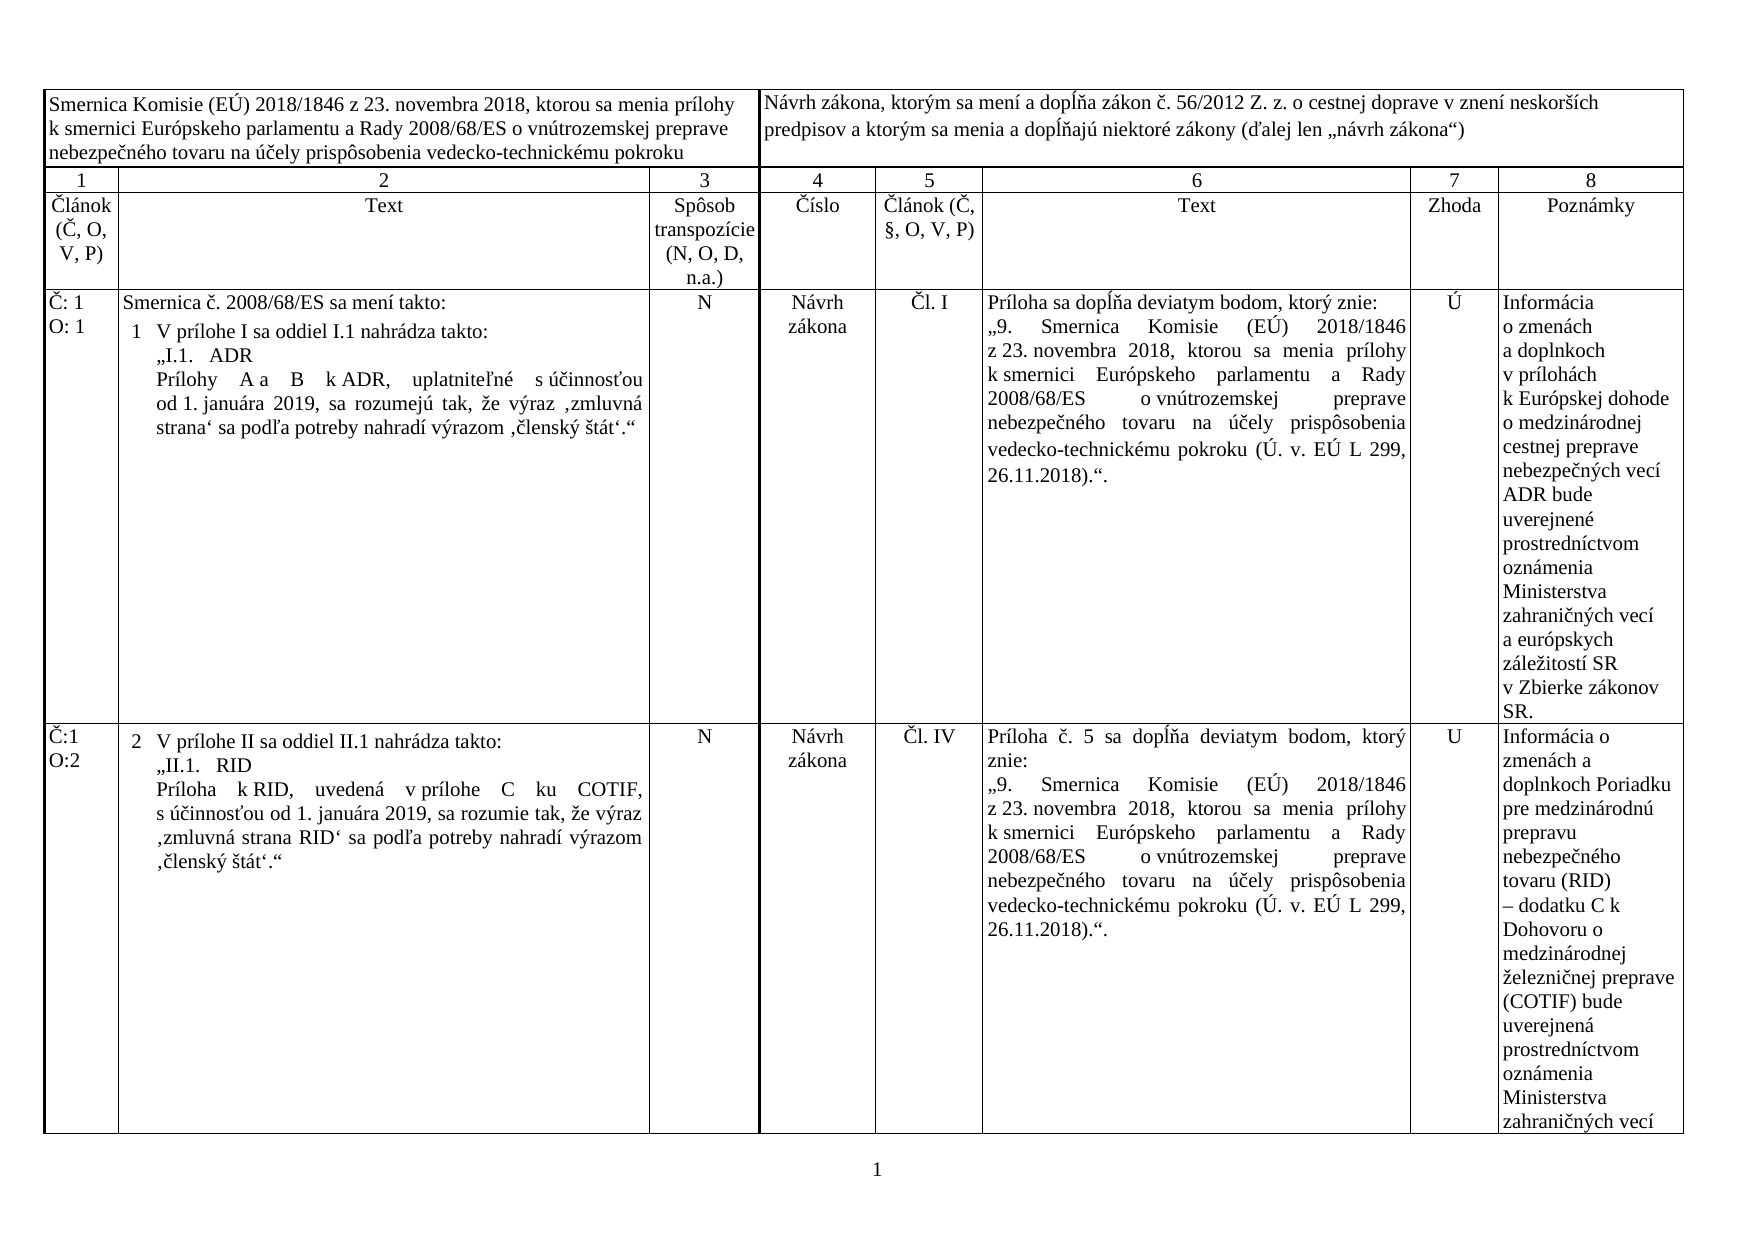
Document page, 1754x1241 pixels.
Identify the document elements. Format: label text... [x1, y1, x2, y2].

table_header Návrh zákona, ktorým sa mení a dopĺňa zákon č. 56/2012 Z. z. o cestnej doprave v znení neskorších predpisov a ktorým sa menia a dopĺňajú niektoré zákony (ďalej len „návrh zákona“) [761, 90, 1683, 166]
table_cell Príloha sa dopĺňa deviatym bodom, ktorý znie: „9. Smernica Komisie (EÚ) 2018/1846 z 23. novembra 2018, ktorou sa menia prílohy k smernici Európskeho parlamentu a Rady 2008/68/ES o vnútrozemskej preprave nebezpečného tovaru na účely prispôsobenia vedecko-technickému pokroku (Ú. v. EÚ L 299, 26.11.2018).“. [983, 290, 1410, 723]
table_cell 7 [1411, 168, 1498, 192]
table_cell [119, 724, 649, 1133]
table_header Smernica Komisie (EÚ) 2018/1846 z 23. novembra 2018, ktorou sa menia prílohy k smernici Európskeho parlamentu a Rady 2008/68/ES o vnútrozemskej preprave nebezpečného tovaru na účely prispôsobenia vedecko-technickému pokroku [46, 90, 758, 166]
table_cell Článok (Č, §, O, V, P) [876, 193, 982, 289]
table_cell 2 [119, 168, 649, 192]
table_cell Spôsob transpozície (N, O, D, n.a.) [650, 193, 758, 289]
table_cell Ú [1411, 290, 1498, 723]
table_cell 5 [876, 168, 982, 192]
table_cell Poznámky [1499, 193, 1683, 289]
table_cell Čl. I [876, 290, 982, 723]
table_cell Smernica č. 2008/68/ES sa mení takto: [119, 290, 649, 723]
table_cell 6 [983, 168, 1410, 192]
table_cell 8 [1499, 168, 1683, 192]
table_cell 3 [650, 168, 758, 192]
table_cell 4 [761, 168, 875, 192]
table_cell Zhoda [1411, 193, 1498, 289]
table_cell Čl. IV [876, 724, 982, 1133]
table_cell Návrh zákona [761, 724, 875, 1133]
table_cell Číslo [761, 193, 875, 289]
table_cell Článok (Č, O, V, P) [46, 193, 118, 289]
table_cell Č:1 O:2 [46, 724, 118, 1133]
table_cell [983, 724, 1410, 1133]
table_cell U [1411, 724, 1498, 1133]
table_cell Č: 1 O: 1 [46, 290, 118, 723]
table_cell Text [983, 193, 1410, 289]
table_cell N [650, 724, 758, 1133]
table_cell 1 [46, 168, 118, 192]
table_cell Návrh zákona [761, 290, 875, 723]
table_cell Informácia o zmenách a doplnkoch v prílohách k Európskej dohode o medzinárodnej cestnej preprave nebezpečných vecí ADR bude uverejnené prostredníctvom oznámenia Ministerstva zahraničných vecí a európskych záležitostí SR v Zbierke zákonov SR. [1499, 290, 1683, 723]
table_cell Text [119, 193, 649, 289]
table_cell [1499, 724, 1683, 1133]
table_cell N [650, 290, 758, 723]
